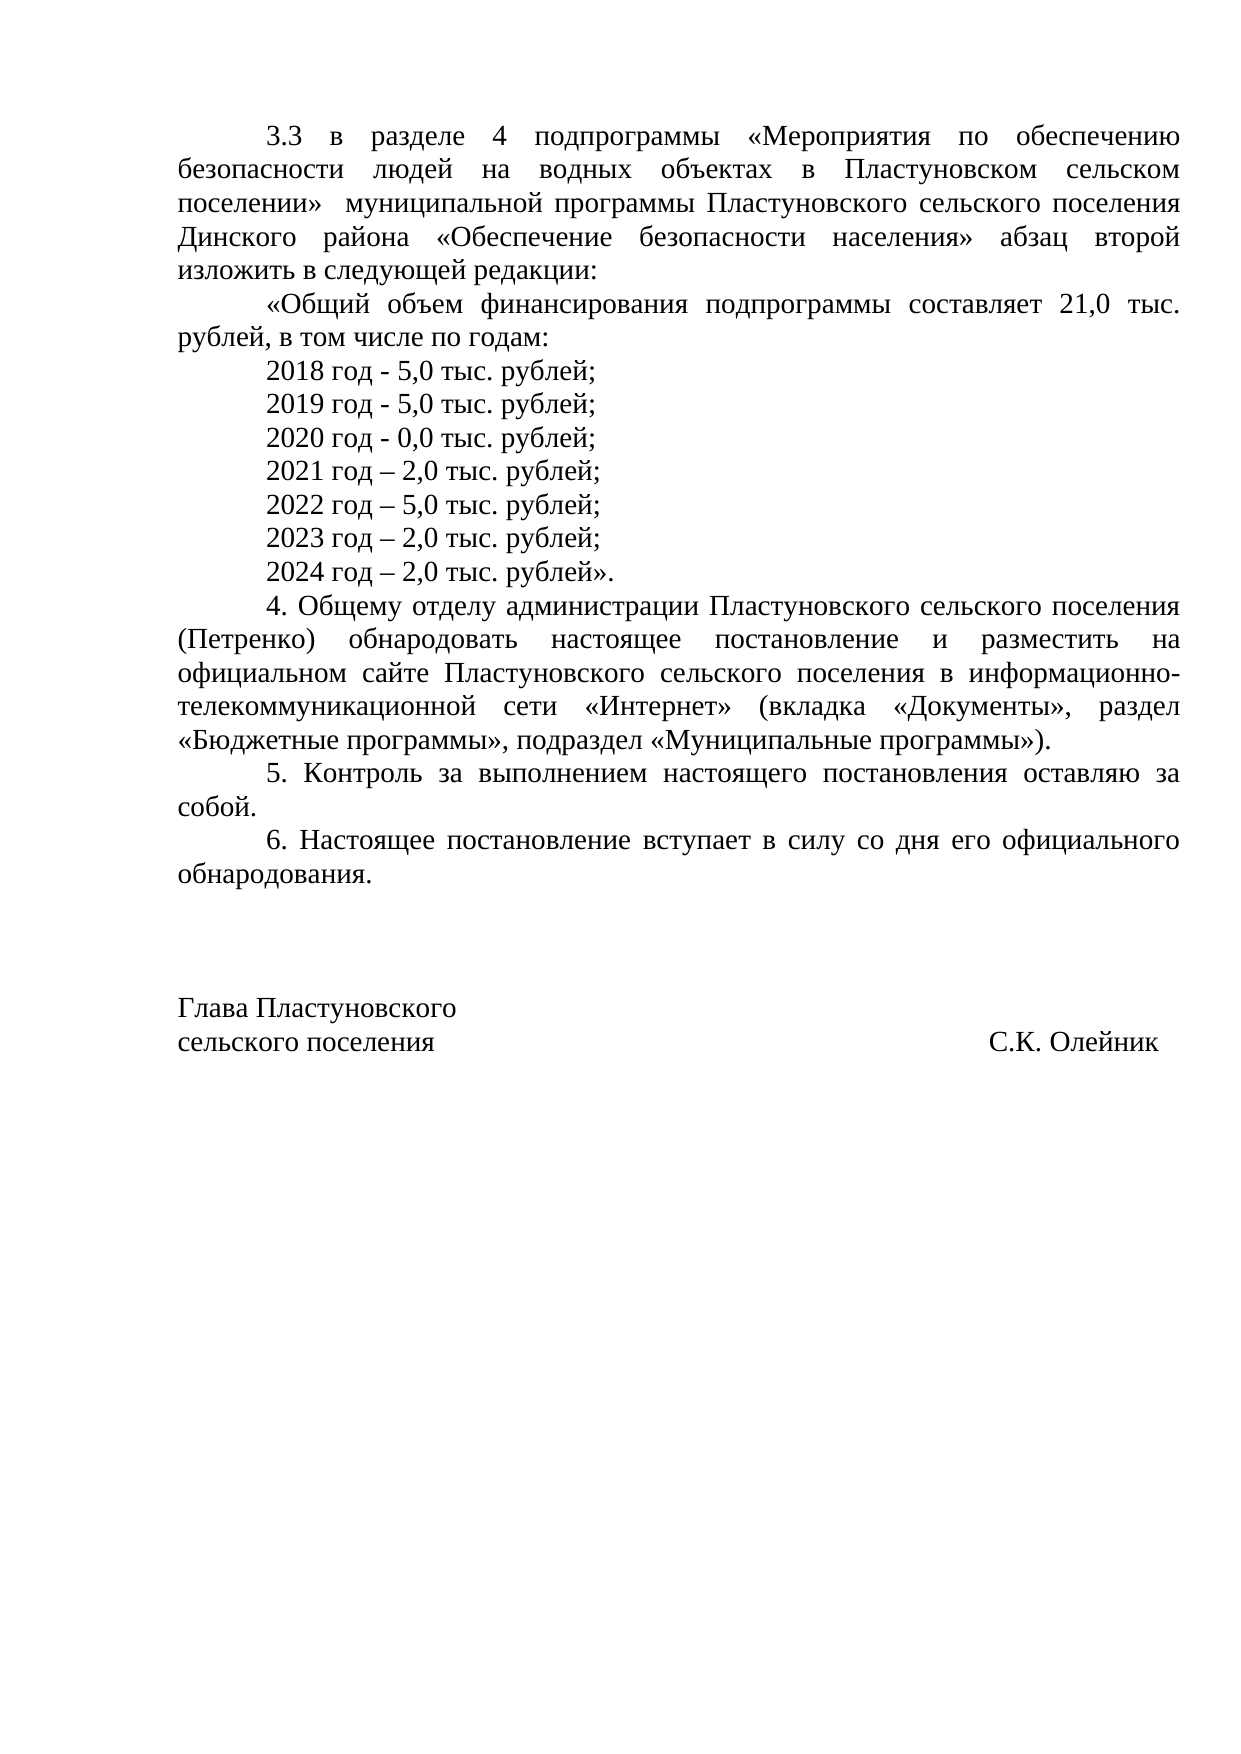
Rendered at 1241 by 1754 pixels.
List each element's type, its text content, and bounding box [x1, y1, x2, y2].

text 2021 год – 2,0 тыс. рублей; [177, 453, 1181, 487]
text 2019 год - 5,0 тыс. рублей; [177, 386, 1181, 420]
text 2018 год - 5,0 тыс. рублей; [177, 353, 1181, 386]
text сельского поселения С.К. Олейник [177, 1024, 1181, 1057]
text 2022 год – 5,0 тыс. рублей; [177, 487, 1181, 521]
text «Общий объем финансирования подпрограммы составляет 21,0 тыс. рублей, в том числе по годам: [177, 286, 1181, 353]
text 5. Контроль за выполнением настоящего постановления оставляю за собой. [177, 755, 1181, 822]
text 4. Общему отделу администрации Пластуновского сельского поселения (Петренко) обнародовать настоящее постановление и разместить на официальном сайте Пластуновского сельского поселения в информационно-телекоммуникационной сети «Интернет» (вкладка «Документы», раздел «Бюджетные программы», подраздел «Муниципальные программы»). [177, 588, 1181, 755]
text 2024 год – 2,0 тыс. рублей». [177, 554, 1181, 588]
text Глава Пластуновского [177, 990, 1181, 1024]
text 2020 год - 0,0 тыс. рублей; [177, 420, 1181, 453]
text 2023 год – 2,0 тыс. рублей; [177, 521, 1181, 554]
text 6. Настоящее постановление вступает в силу со дня его официального обнародования. [177, 822, 1181, 889]
text 3.3 в разделе 4 подпрограммы «Мероприятия по обеспечению безопасности людей на водных объектах в Пластуновском сельском поселении» муниципальной программы Пластуновского сельского поселения Динского района «Обеспечение безопасности населения» абзац второй изложить в следующей редакции: [177, 118, 1181, 286]
